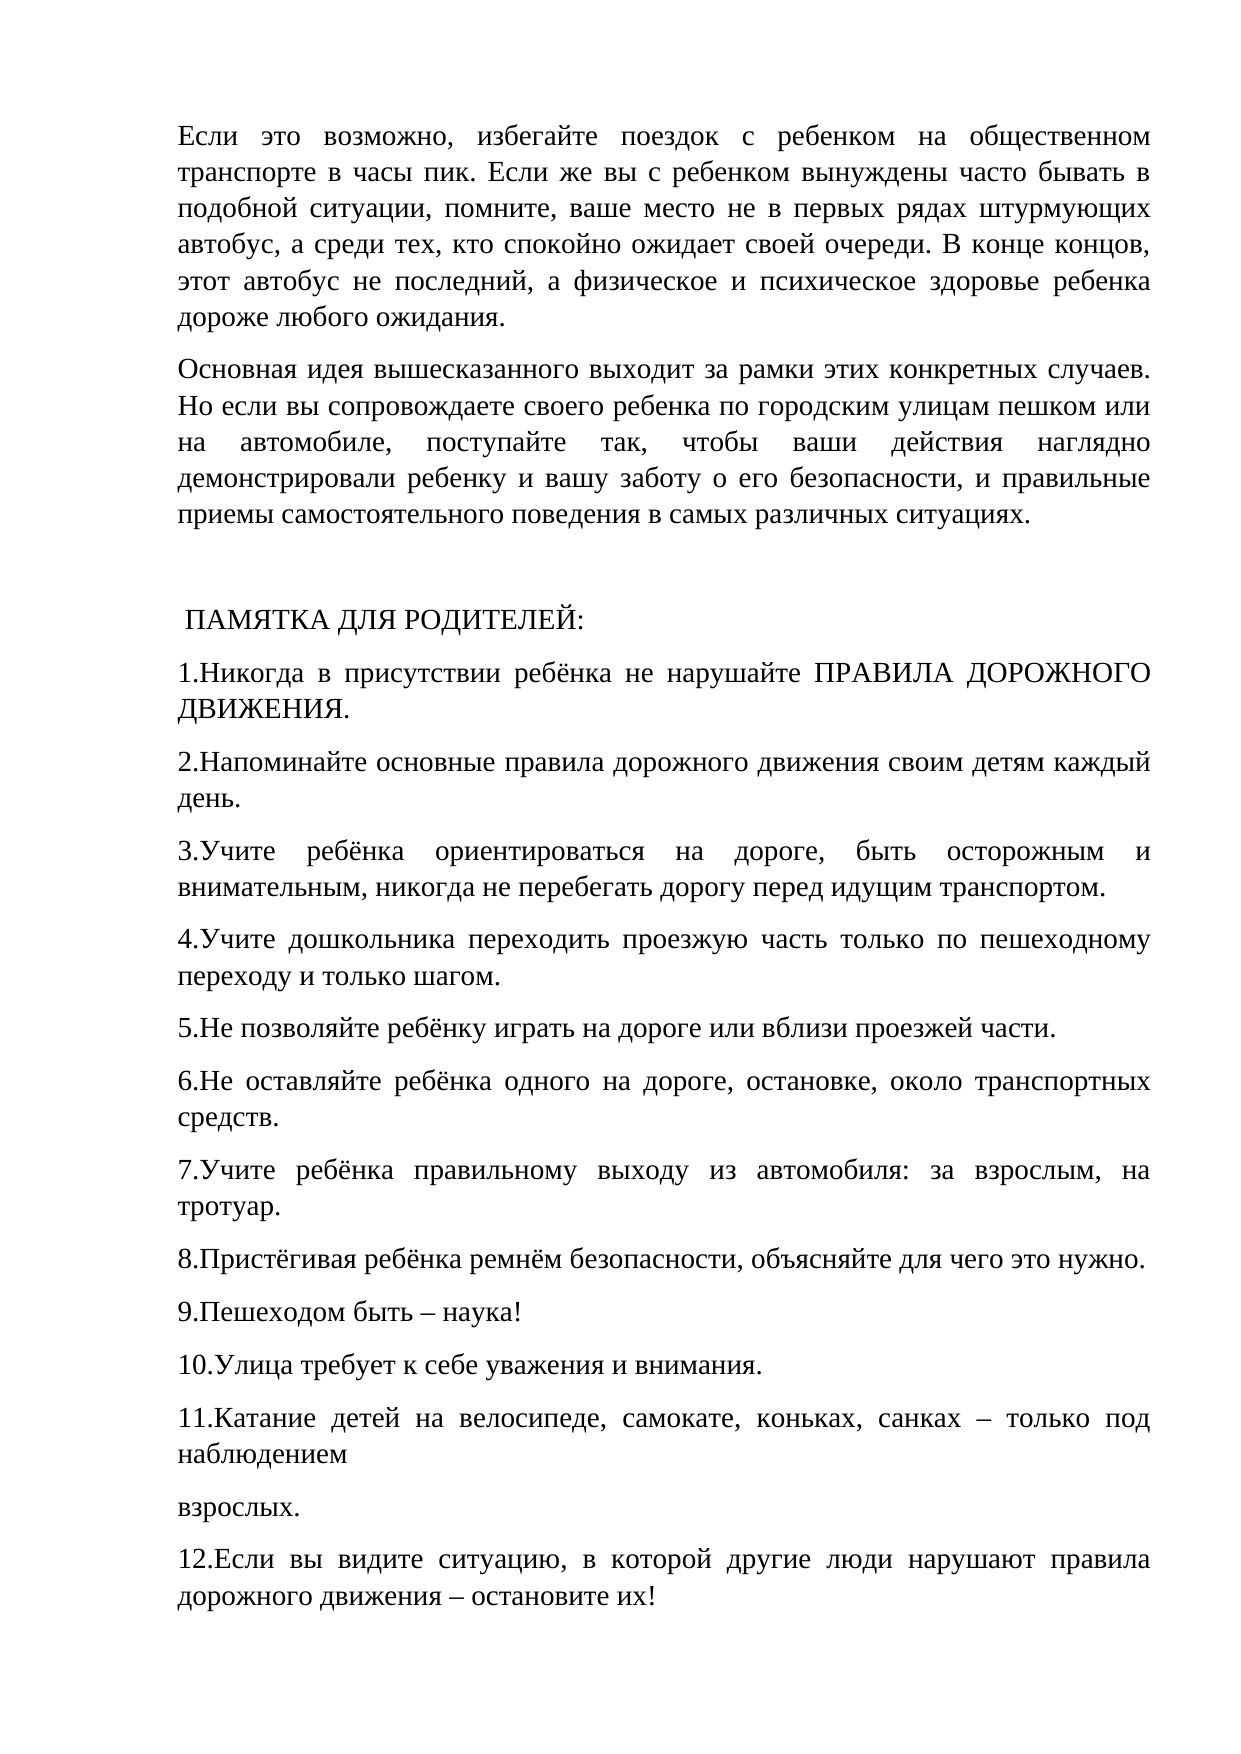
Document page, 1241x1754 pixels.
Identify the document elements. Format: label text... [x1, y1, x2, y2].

text 7.Учите ребёнка правильному выходу из автомобиля: за взрослым, на тротуар. [177, 1152, 1152, 1222]
text 11.Катание детей на велосипеде, самокате, коньках, санках – только под наблюдением [177, 1400, 1152, 1469]
text 10.Улица требует к себе уважения и внимания. [177, 1347, 1152, 1380]
text 5.Не позволяйте ребёнку играть на дороге или вблизи проезжей части. [177, 1011, 1152, 1044]
text 3.Учите ребёнка ориентироваться на дороге, быть осторожным и внимательным, никогда не перебегать дорогу перед идущим транспортом. [177, 833, 1152, 902]
text 8.Пристёгивая ребёнка ремнём безопасности, объясняйте для чего это нужно. [177, 1241, 1152, 1275]
text Если это возможно, избегайте поездок с ребенком на общественном транспорте в часы пик. Если же вы с ребенком вынуждены часто бывать в подобной ситуации, помните, ваше место не в первых рядах штурмующих автобус, а среди тех, кто спокойно ожидает своей очереди. В конце концов, этот автобус не последний, а физическое и психическое здоровье ребенка дороже любого ожидания. [177, 118, 1152, 332]
text Основная идея вышесказанного выходит за рамки этих конкретных случаев. Но если вы сопровождаете своего ребенка по городским улицам пешком или на автомобиле, поступайте так, чтобы ваши действия наглядно демонстрировали ребенку и вашу заботу о его безопасности, и правильные приемы самостоятельного поведения в самых различных ситуациях. [177, 352, 1152, 530]
text 4.Учите дошкольника переходить проезжую часть только по пешеходному переходу и только шагом. [177, 922, 1152, 991]
text 6.Не оставляйте ребёнка одного на дороге, остановке, около транспортных средств. [177, 1063, 1152, 1133]
text взрослых. [177, 1489, 1152, 1522]
text 1.Никогда в присутствии ребёнка не нарушайте ПРАВИЛА ДОРОЖНОГО ДВИЖЕНИЯ. [177, 655, 1152, 724]
text 12.Если вы видите ситуацию, в которой другие люди нарушают правила дорожного движения – остановите их! [177, 1541, 1152, 1611]
text 2.Напоминайте основные правила дорожного движения своим детям каждый день. [177, 744, 1152, 813]
text 9.Пешеходом быть – наука! [177, 1294, 1152, 1328]
text ПАМЯТКА ДЛЯ РОДИТЕЛЕЙ: [177, 602, 1152, 635]
